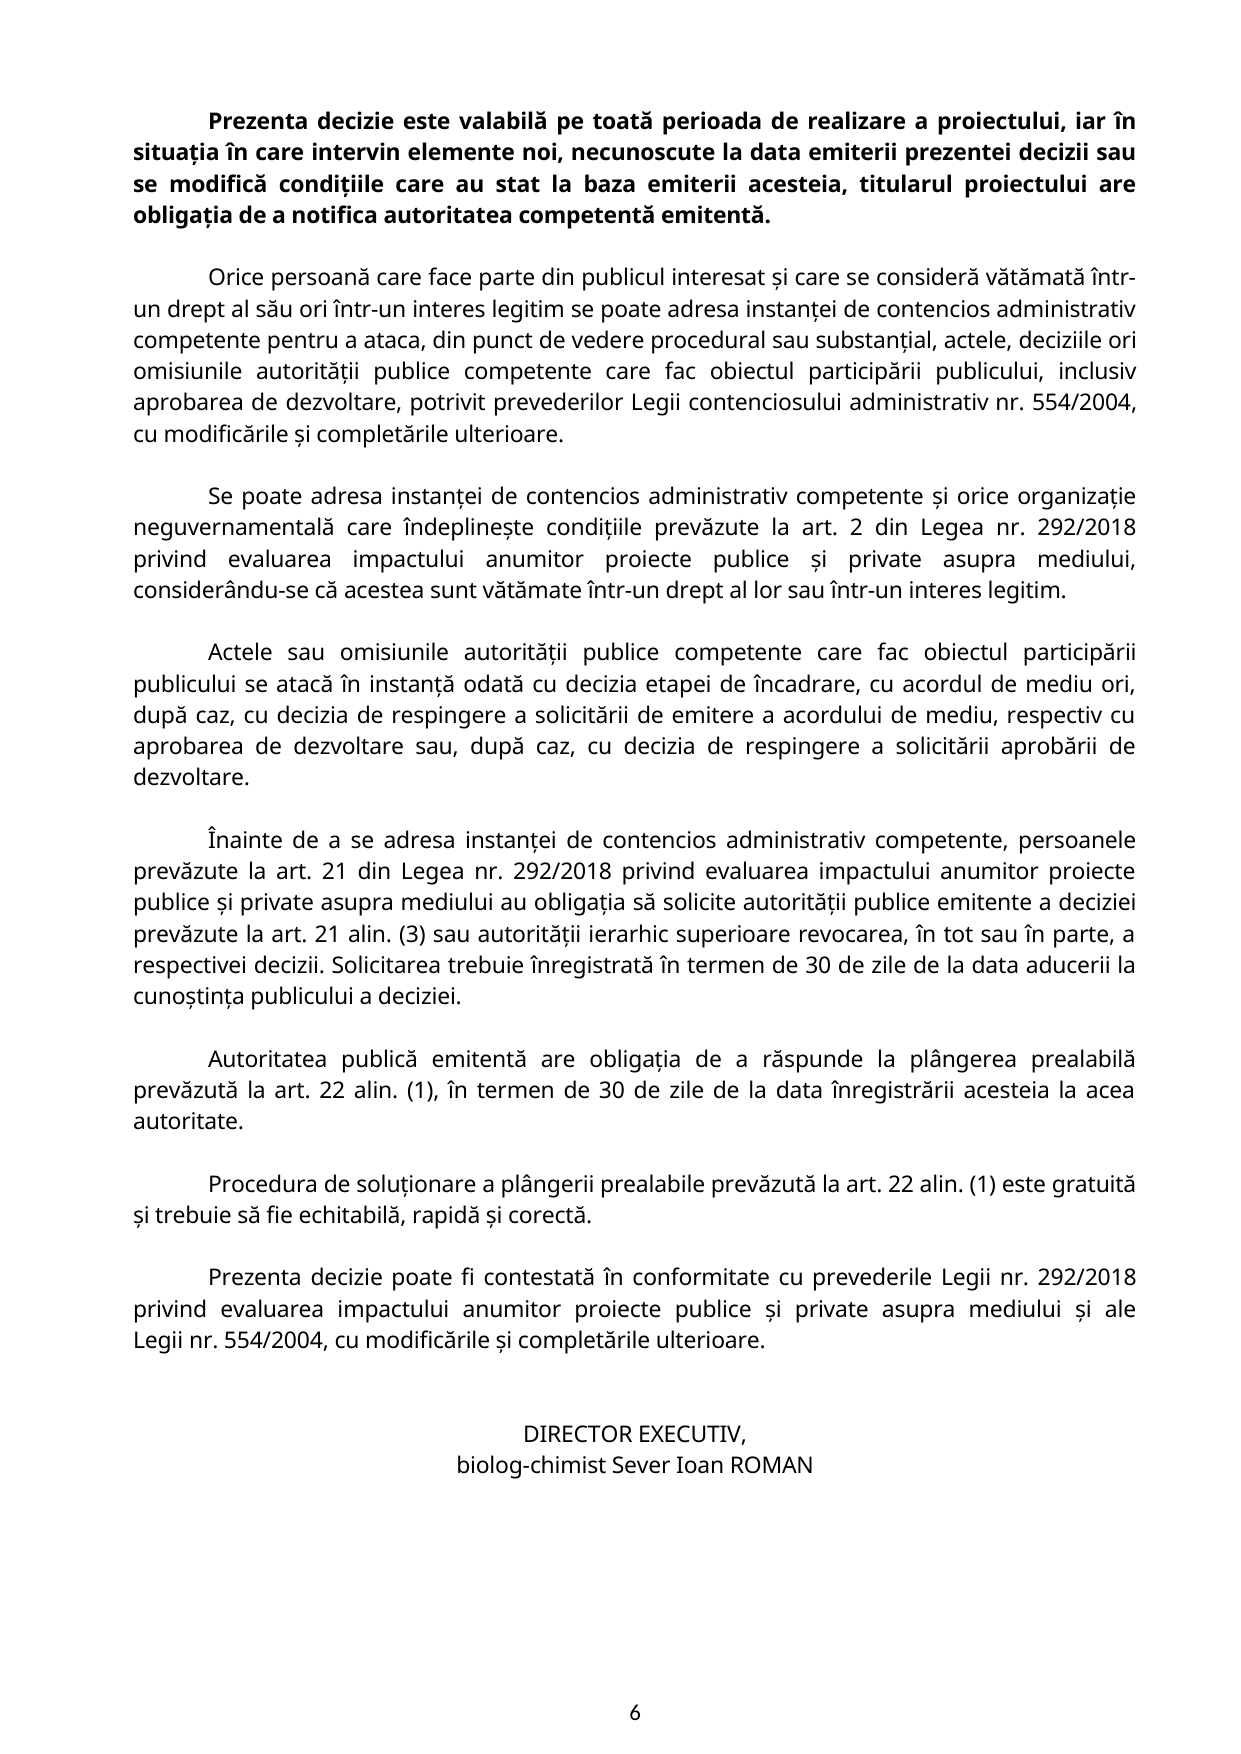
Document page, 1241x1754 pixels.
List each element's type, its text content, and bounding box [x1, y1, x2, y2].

text Înainte de a se adresa instanței de contencios administrativ competente, persoanele prevăzute la art. 21 din Legea nr. 292/2018 privind evaluarea impactului anumitor proiecte publice și private asupra mediului au obligația să solicite autorității publice emitente a deciziei prevăzute la art. 21 alin. (3) sau autorității ierarhic superioare revocarea, în tot sau în parte, a respectivei decizii. Solicitarea trebuie înregistrată în termen de 30 de zile de la data aducerii la cunoștința publicului a deciziei. [133, 824, 1137, 1011]
text Orice persoană care face parte din publicul interesat și care se consideră vătămată într-un drept al său ori într-un interes legitim se poate adresa instanței de contencios administrativ competente pentru a ataca, din punct de vedere procedural sau substanțial, actele, deciziile ori omisiunile autorității publice competente care fac obiectul participării publicului, inclusiv aprobarea de dezvoltare, potrivit prevederilor Legii contenciosului administrativ nr. 554/2004, cu modificările și completările ulterioare. [133, 261, 1137, 449]
text Prezenta decizie poate fi contestată în conformitate cu prevederile Legii nr. 292/2018 privind evaluarea impactului anumitor proiecte publice și private asupra mediului și ale Legii nr. 554/2004, cu modificările și completările ulterioare. [133, 1261, 1137, 1355]
text DIRECTOR EXECUTIV, [133, 1418, 1137, 1449]
text Prezenta decizie este valabilă pe toată perioada de realizare a proiectului, iar în situația în care intervin elemente noi, necunoscute la data emiterii prezentei decizii sau se modifică condițiile care au stat la baza emiterii acesteia, titularul proiectului are obligația de a notifica autoritatea competentă emitentă. [133, 105, 1137, 230]
text Se poate adresa instanței de contencios administrativ competente și orice organizație neguvernamentală care îndeplinește condițiile prevăzute la art. 2 din Legea nr. 292/2018 privind evaluarea impactului anumitor proiecte publice și private asupra mediului, considerându-se că acestea sunt vătămate într-un drept al lor sau într-un interes legitim. [133, 480, 1137, 605]
text Actele sau omisiunile autorității publice competente care fac obiectul participării publicului se atacă în instanță odată cu decizia etapei de încadrare, cu acordul de mediu ori, după caz, cu decizia de respingere a solicitării de emitere a acordului de mediu, respectiv cu aprobarea de dezvoltare sau, după caz, cu decizia de respingere a solicitării aprobării de dezvoltare. [133, 636, 1137, 793]
text Autoritatea publică emitentă are obligația de a răspunde la plângerea prealabilă prevăzută la art. 22 alin. (1), în termen de 30 de zile de la data înregistrării acesteia la acea autoritate. [133, 1043, 1137, 1136]
text biolog-chimist Sever Ioan ROMAN [133, 1449, 1137, 1480]
text Procedura de soluționare a plângerii prealabile prevăzută la art. 22 alin. (1) este gratuită și trebuie să fie echitabilă, rapidă și corectă. [133, 1168, 1137, 1230]
